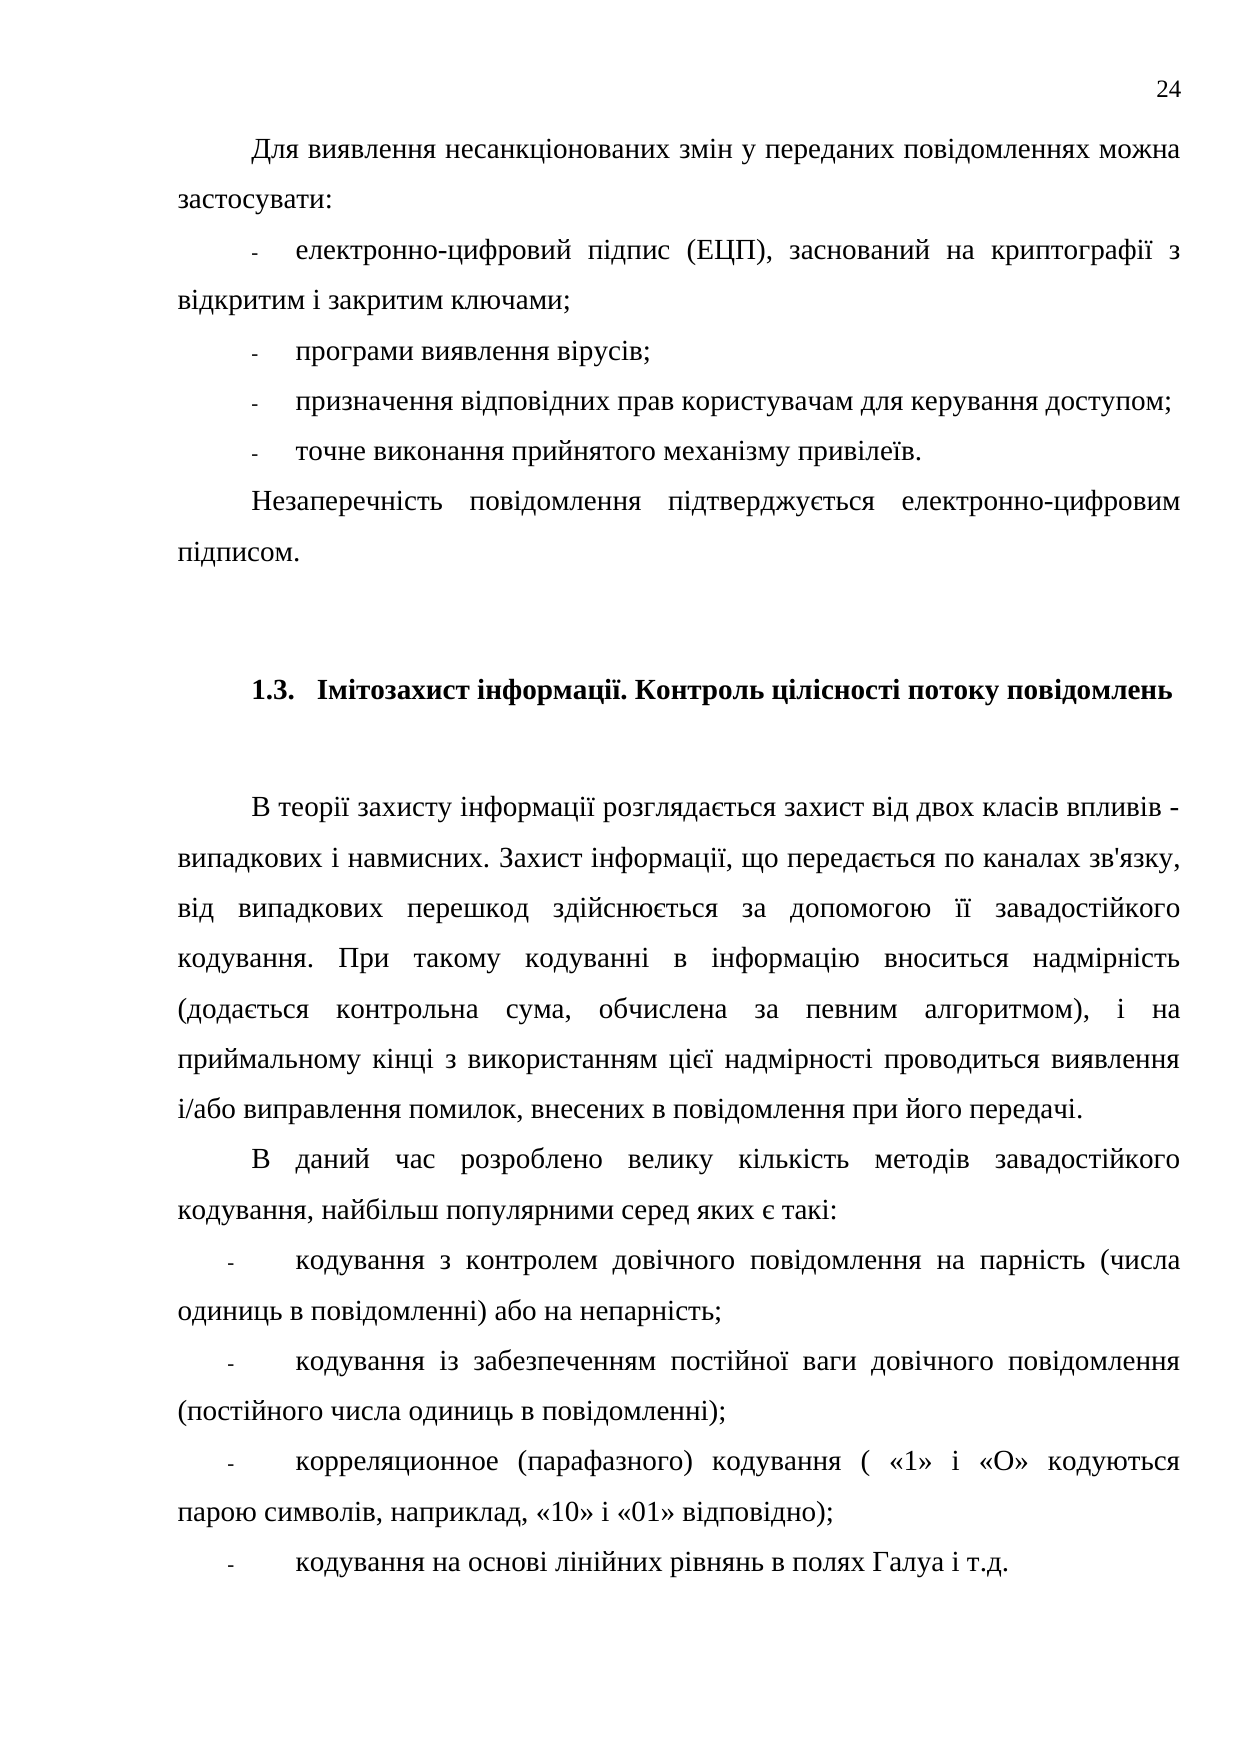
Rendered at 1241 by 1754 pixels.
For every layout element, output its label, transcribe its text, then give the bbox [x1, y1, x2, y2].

list програми виявлення вірусів; [177, 333, 1181, 366]
list кодування із забезпеченням постійної ваги довічного повідомлення (постійного числа одиниць в повідомленні); [177, 1343, 1181, 1427]
text В даний час розроблено велику кількість методів завадостійкого кодування, найбільш популярними серед яких є такі: [177, 1142, 1181, 1226]
list корреляционное (парафазного) кодування ( «1» і «О» кодуються парою символів, наприклад, «10» і «01» відповідно); [177, 1443, 1181, 1527]
text В теорії захисту інформації розглядається захист від двох класів впливів - випадкових і навмисних. Захист інформації, що передається по каналах зв'язку, від випадкових перешкод здійснюється за допомогою її завадостійкого кодування. При такому кодуванні в інформацію вноситься надмірність (додається контрольна сума, обчислена за певним алгоритмом), і на приймальному кінці з використанням цієї надмірності проводиться виявлення і/або виправлення помилок, внесених в повідомлення при його передачі. [177, 789, 1181, 1125]
text Для виявлення несанкціонованих змін у переданих повідомленнях можна застосувати: [177, 131, 1181, 215]
subtitle 1.3. Імітозахист інформації. Контроль цілісності потоку повідомлень [177, 672, 1181, 706]
list електронно-цифровий підпис (ЕЦП), заснований на криптографії з відкритим і закритим ключами; [177, 232, 1181, 316]
list призначення відповідних прав користувачам для керування доступом; [177, 383, 1181, 416]
list точне виконання прийнятого механізму привілеїв. [177, 433, 1181, 467]
text Незаперечність повідомлення підтверджується електронно-цифровим підписом. [177, 483, 1181, 567]
list кодування на основі лінійних рівнянь в полях Галуа і т.д. [177, 1544, 1181, 1578]
list кодування з контролем довічного повідомлення на парність (числа одиниць в повідомленні) або на непарність; [177, 1242, 1181, 1326]
